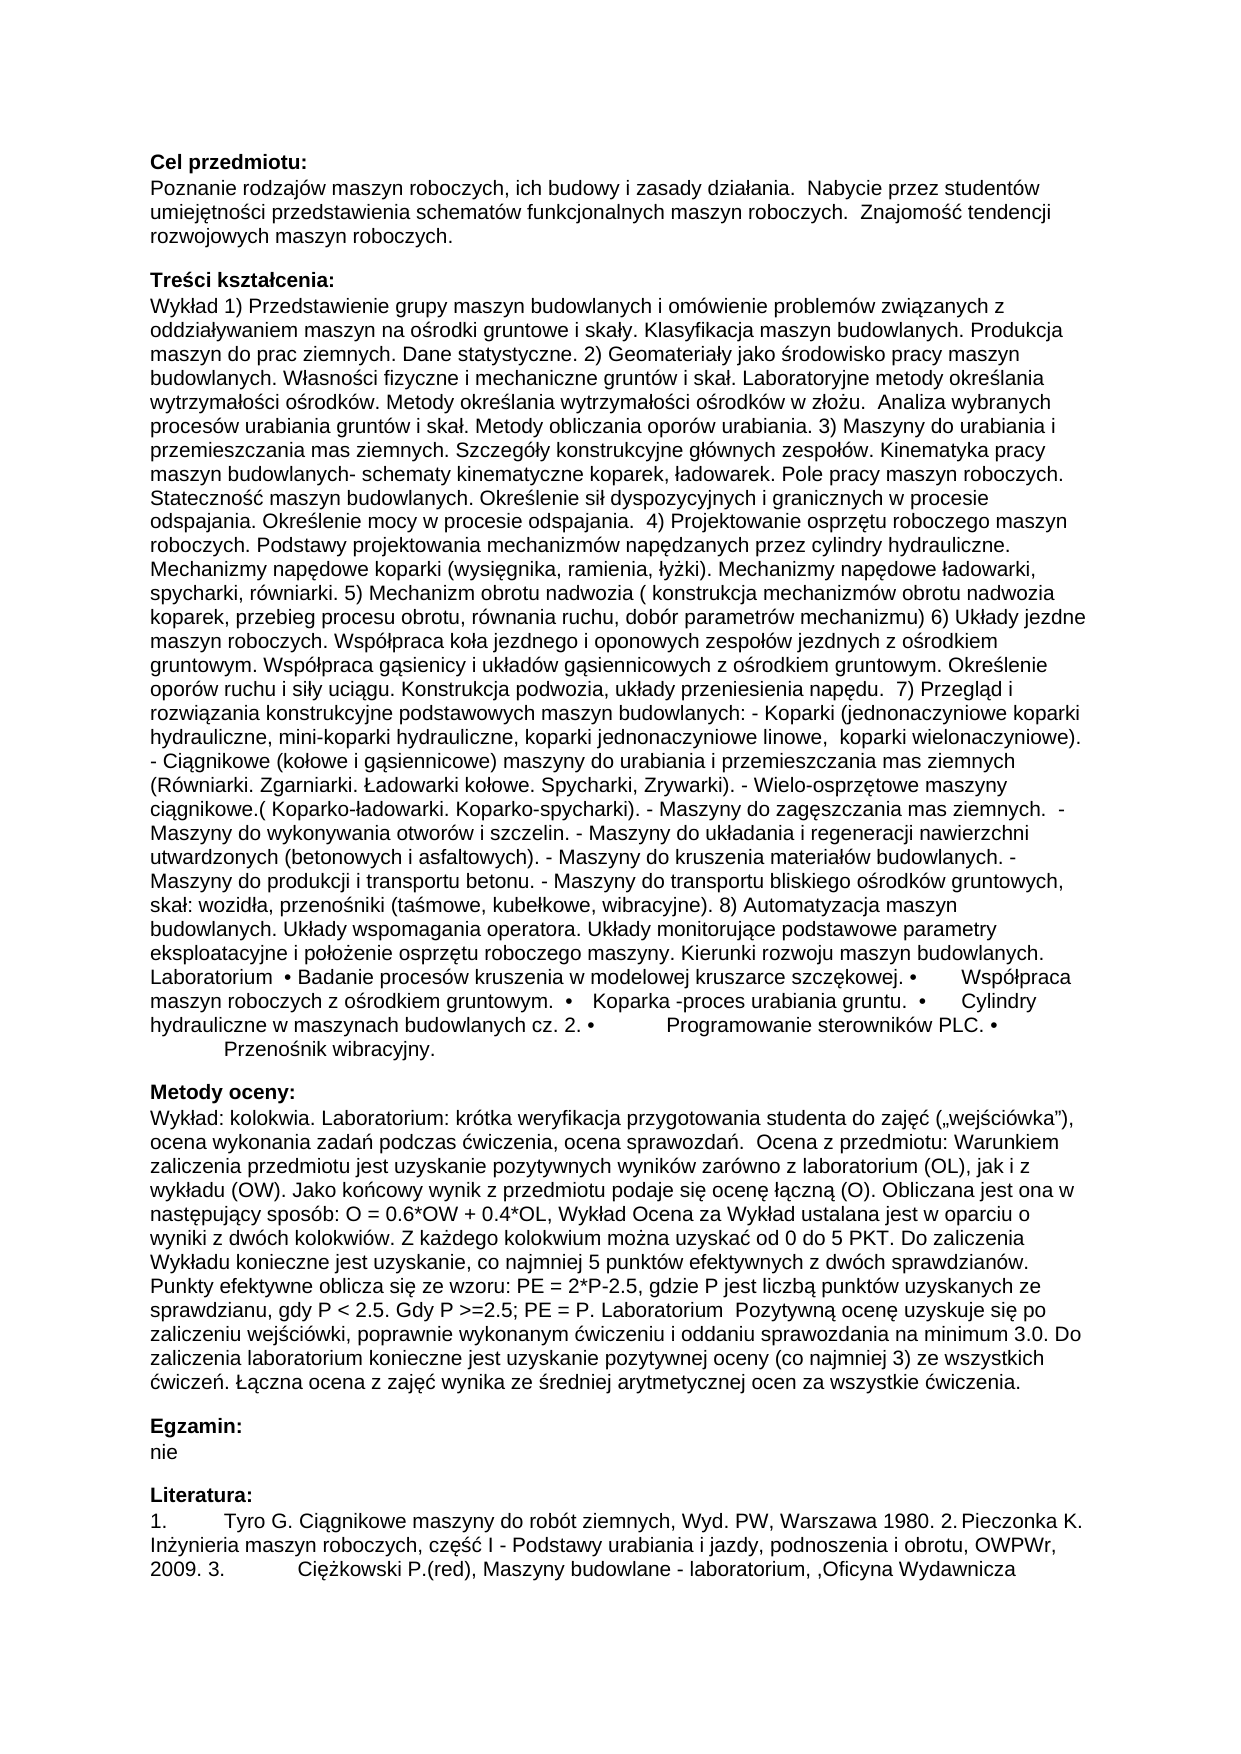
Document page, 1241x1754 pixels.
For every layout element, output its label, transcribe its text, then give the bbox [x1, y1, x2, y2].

text nie [150, 1439, 1090, 1463]
text Wykład: kolokwia. Laboratorium: krótka weryfikacja przygotowania studenta do zajęć („wejściówka”), ocena wykonania zadań podczas ćwiczenia, ocena sprawozdań. Ocena z przedmiotu: Warunkiem zaliczenia przedmiotu jest uzyskanie pozytywnych wyników zarówno z laboratorium (OL), jak i z wykładu (OW). Jako końcowy wynik z przedmiotu podaje się ocenę łączną (O). Obliczana jest ona w następujący sposób: O = 0.6*OW + 0.4*OL, Wykład Ocena za Wykład ustalana jest w oparciu o wyniki z dwóch kolokwiów. Z każdego kolokwium można uzyskać od 0 do 5 PKT. Do zaliczenia Wykładu konieczne jest uzyskanie, co najmniej 5 punktów efektywnych z dwóch sprawdzianów. Punkty efektywne oblicza się ze wzoru: PE = 2*P-2.5, gdzie P jest liczbą punktów uzyskanych ze sprawdzianu, gdy P < 2.5. Gdy P >=2.5; PE = P. Laboratorium Pozytywną ocenę uzyskuje się po zaliczeniu wejściówki, poprawnie wykonanym ćwiczeniu i oddaniu sprawozdania na minimum 3.0. Do zaliczenia laboratorium konieczne jest uzyskanie pozytywnej oceny (co najmniej 3) ze wszystkich ćwiczeń. Łączna ocena z zajęć wynika ze średniej arytmetycznej ocen za wszystkie ćwiczenia. [150, 1106, 1090, 1394]
text Literatura: [150, 1483, 1090, 1507]
text Wykład 1) Przedstawienie grupy maszyn budowlanych i omówienie problemów związanych z oddziaływaniem maszyn na ośrodki gruntowe i skały. Klasyfikacja maszyn budowlanych. Produkcja maszyn do prac ziemnych. Dane statystyczne. 2) Geomateriały jako środowisko pracy maszyn budowlanych. Własności fizyczne i mechaniczne gruntów i skał. Laboratoryjne metody określania wytrzymałości ośrodków. Metody określania wytrzymałości ośrodków w złożu. Analiza wybranych procesów urabiania gruntów i skał. Metody obliczania oporów urabiania. 3) Maszyny do urabiania i przemieszczania mas ziemnych. Szczegóły konstrukcyjne głównych zespołów. Kinematyka pracy maszyn budowlanych- schematy kinematyczne koparek, ładowarek. Pole pracy maszyn roboczych. Stateczność maszyn budowlanych. Określenie sił dyspozycyjnych i granicznych w procesie odspajania. Określenie mocy w procesie odspajania. 4) Projektowanie osprzętu roboczego maszyn roboczych. Podstawy projektowania mechanizmów napędzanych przez cylindry hydrauliczne. Mechanizmy napędowe koparki (wysięgnika, ramienia, łyżki). Mechanizmy napędowe ładowarki, spycharki, równiarki. 5) Mechanizm obrotu nadwozia ( konstrukcja mechanizmów obrotu nadwozia koparek, przebieg procesu obrotu, równania ruchu, dobór parametrów mechanizmu) 6) Układy jezdne maszyn roboczych. Współpraca koła jezdnego i oponowych zespołów jezdnych z ośrodkiem gruntowym. Współpraca gąsienicy i układów gąsiennicowych z ośrodkiem gruntowym. Określenie oporów ruchu i siły uciągu. Konstrukcja podwozia, układy przeniesienia napędu. 7) Przegląd i rozwiązania konstrukcyjne podstawowych maszyn budowlanych: - Koparki (jednonaczyniowe koparki hydrauliczne, mini-koparki hydrauliczne, koparki jednonaczyniowe linowe, koparki wielonaczyniowe). - Ciągnikowe (kołowe i gąsiennicowe) maszyny do urabiania i przemieszczania mas ziemnych (Równiarki. Zgarniarki. Ładowarki kołowe. Spycharki, Zrywarki). - Wielo-osprzętowe maszyny ciągnikowe.( Koparko-ładowarki. Koparko-spycharki). - Maszyny do zagęszczania mas ziemnych. - Maszyny do wykonywania otworów i szczelin. - Maszyny do układania i regeneracji nawierzchni utwardzonych (betonowych i asfaltowych). - Maszyny do kruszenia materiałów budowlanych. - Maszyny do produkcji i transportu betonu. - Maszyny do transportu bliskiego ośrodków gruntowych, skał: wozidła, przenośniki (taśmowe, kubełkowe, wibracyjne). 8) Automatyzacja maszyn budowlanych. Układy wspomagania operatora. Układy monitorujące podstawowe parametry eksploatacyjne i położenie osprzętu roboczego maszyny. Kierunki rozwoju maszyn budowlanych. Laboratorium • Badanie procesów kruszenia w modelowej kruszarce szczękowej. • Współpraca maszyn roboczych z ośrodkiem gruntowym. • Koparka -proces urabiania gruntu. • Cylindry hydrauliczne w maszynach budowlanych cz. 2. • Programowanie sterowników PLC. • Przenośnik wibracyjny. [150, 294, 1090, 1060]
text Metody oceny: [150, 1080, 1090, 1104]
text Treści kształcenia: [150, 268, 1090, 292]
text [150, 1509, 1090, 1581]
text Cel przedmiotu: [150, 150, 1090, 174]
text Egzamin: [150, 1413, 1090, 1437]
text Poznanie rodzajów maszyn roboczych, ich budowy i zasady działania. Nabycie przez studentów umiejętności przedstawienia schematów funkcjonalnych maszyn roboczych. Znajomość tendencji rozwojowych maszyn roboczych. [150, 176, 1090, 248]
